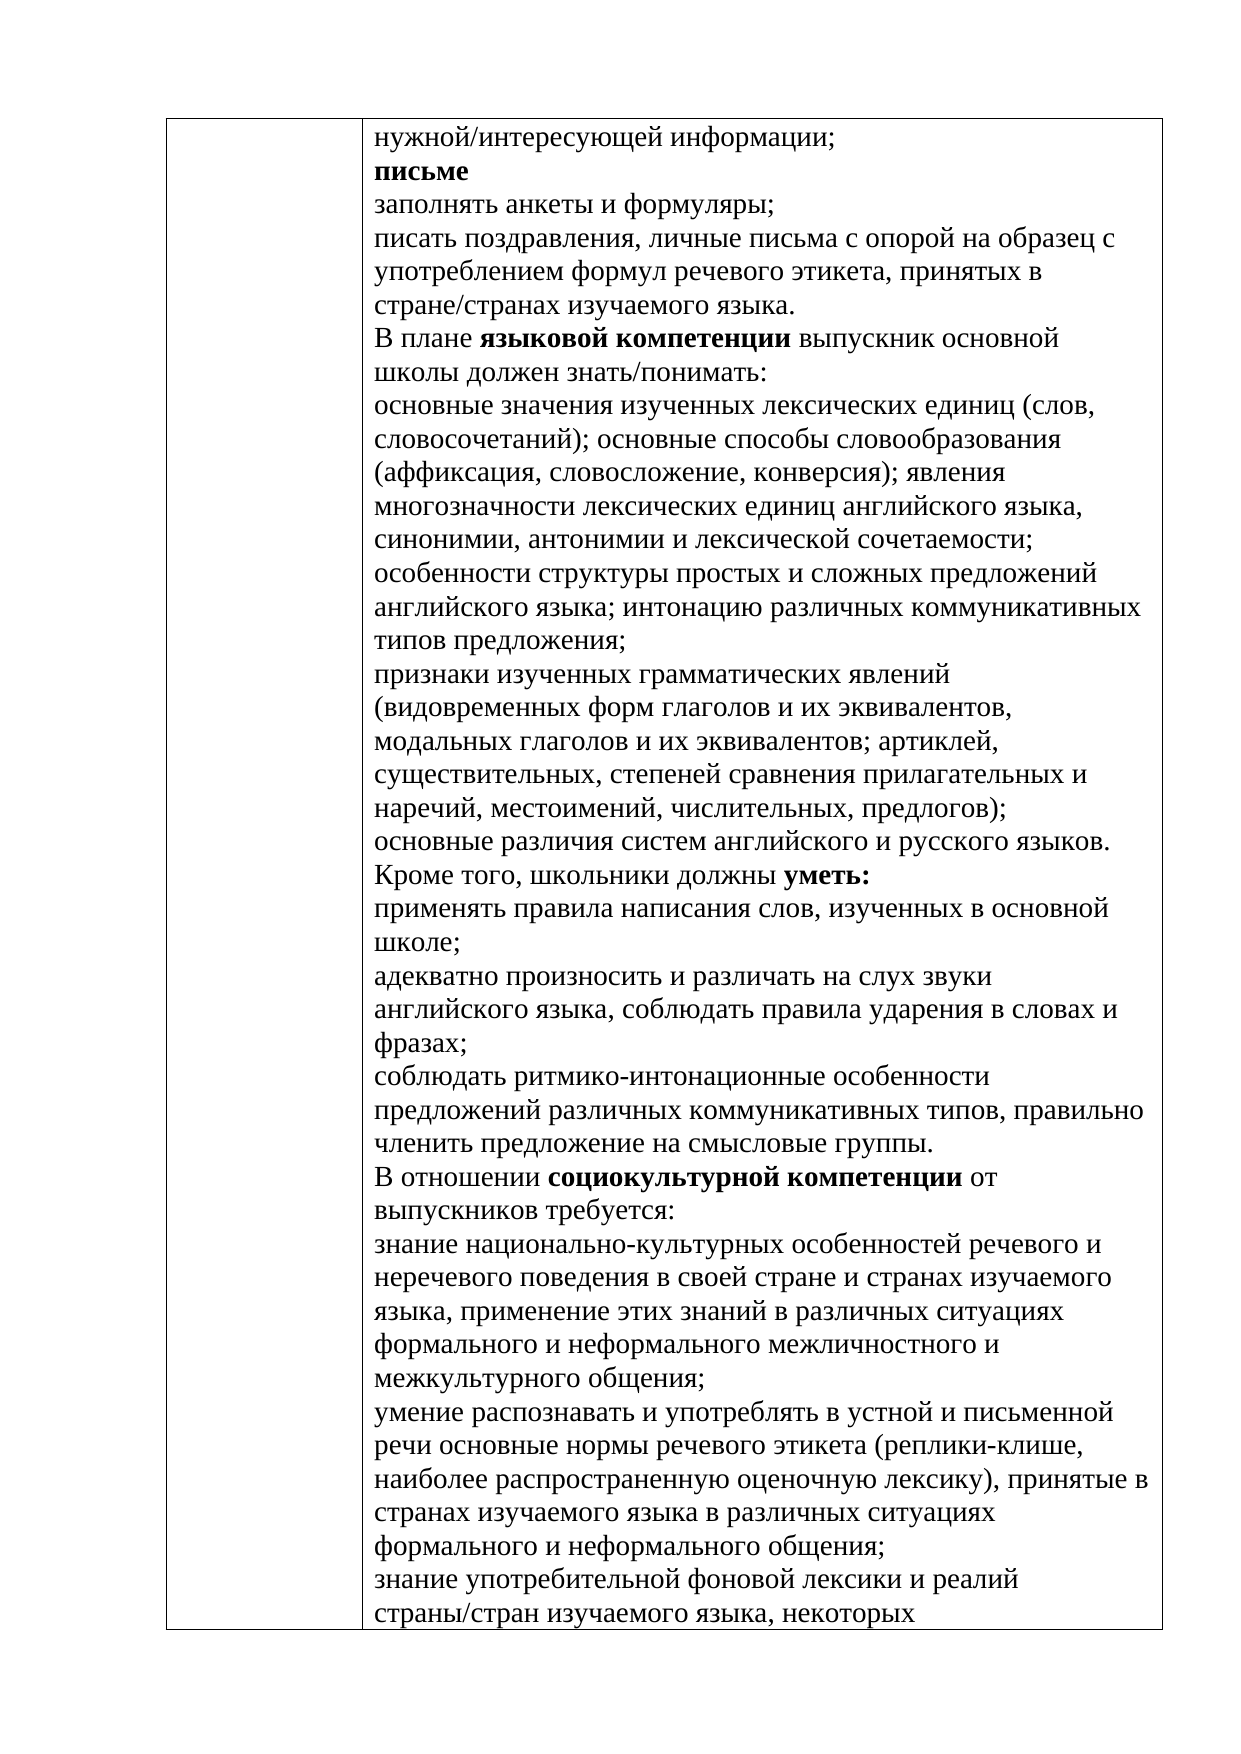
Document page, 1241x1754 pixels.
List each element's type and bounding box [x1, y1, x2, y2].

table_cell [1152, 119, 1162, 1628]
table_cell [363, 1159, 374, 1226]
table_cell [167, 119, 362, 1628]
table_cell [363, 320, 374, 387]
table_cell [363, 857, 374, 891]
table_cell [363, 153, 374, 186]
